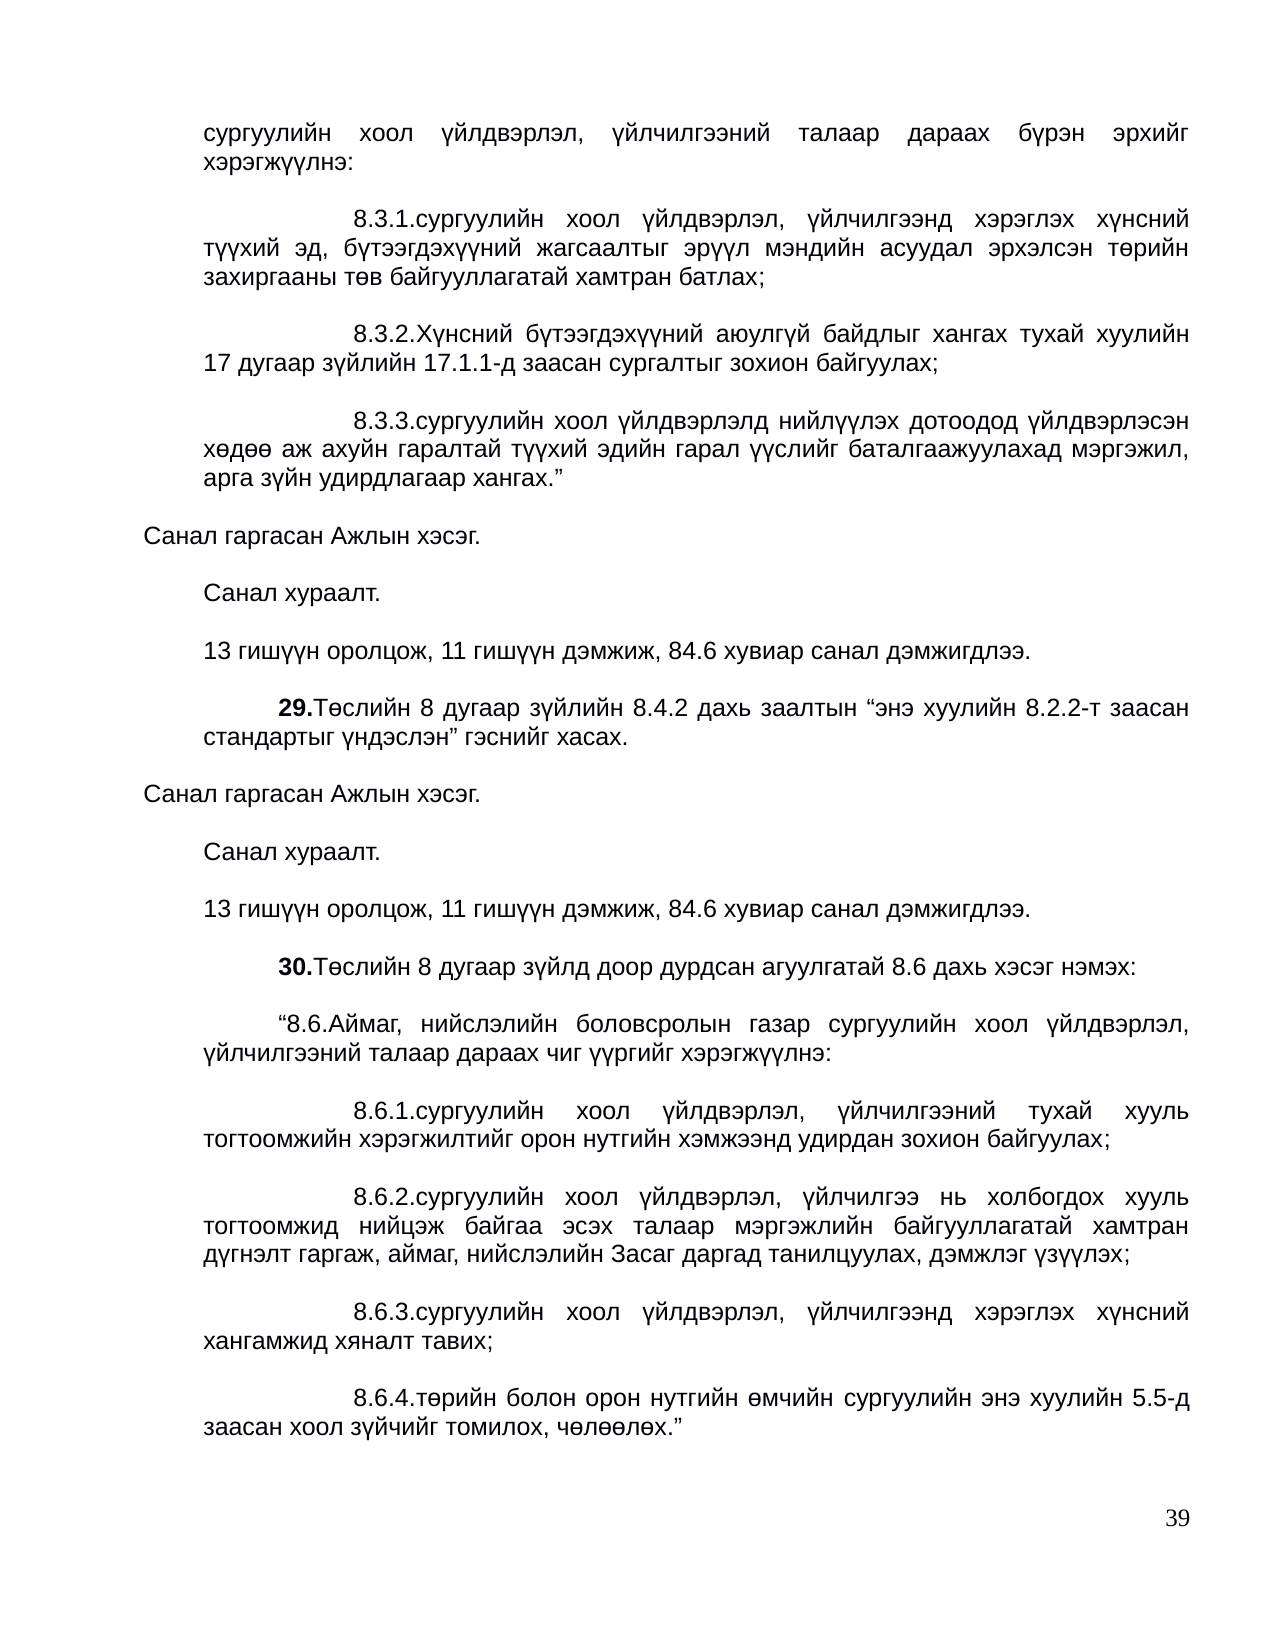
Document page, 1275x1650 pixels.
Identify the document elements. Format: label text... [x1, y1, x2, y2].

text 30.Төслийн 8 дугаар зүйлд доор дурдсан агуулгатай 8.6 дахь хэсэг нэмэх: [203, 952, 1190, 981]
subtitle Санал гаргасан Ажлын хэсэг. [143, 521, 1190, 549]
list Санал хураалт. [158, 837, 1190, 866]
list Санал хураалт. [158, 578, 1190, 607]
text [203, 118, 1190, 176]
list 13 гишүүн оролцож, 11 гишүүн дэмжиж, 84.6 хувиар санал дэмжигдлээ. [143, 636, 1190, 664]
text 8.3.3.сургуулийн хоол үйлдвэрлэлд нийлүүлэх дотоодод үйлдвэрлэсэн хөдөө аж ахуйн гаралтай түүхий эдийн гарал үүслийг баталгаажуулахад мэргэжил, арга зүйн удирдлагаар хангах.” [203, 406, 1190, 492]
text 8.6.1.сургуулийн хоол үйлдвэрлэл, үйлчилгээний тухай хууль тогтоомжийн хэрэгжилтийг орон нутгийн хэмжээнд удирдан зохион байгуулах; [203, 1096, 1190, 1153]
text 8.6.4.төрийн болон орон нутгийн өмчийн сургуулийн энэ хуулийн 5.5-д заасан хоол зүйчийг томилох, чөлөөлөх.” [203, 1383, 1190, 1441]
text 8.3.2.Хүнсний бүтээгдэхүүний аюулгүй байдлыг хангах тухай хуулийн 17 дугаар зүйлийн 17.1.1-д заасан сургалтыг зохион байгуулах; [203, 319, 1190, 377]
subtitle Санал гаргасан Ажлын хэсэг. [143, 779, 1190, 808]
text 29.Төслийн 8 дугаар зүйлийн 8.4.2 дахь заалтын “энэ хуулийн 8.2.2-т заасан стандартыг үндэслэн” гэснийг хасах. [203, 693, 1190, 751]
list 13 гишүүн оролцож, 11 гишүүн дэмжиж, 84.6 хувиар санал дэмжигдлээ. [143, 894, 1190, 952]
text 8.3.1.сургуулийн хоол үйлдвэрлэл, үйлчилгээнд хэрэглэх хүнсний түүхий эд, бүтээгдэхүүний жагсаалтыг эрүүл мэндийн асуудал эрхэлсэн төрийн захиргааны төв байгууллагатай хамтран батлах; [203, 204, 1190, 291]
text 8.6.3.сургуулийн хоол үйлдвэрлэл, үйлчилгээнд хэрэглэх хүнсний хангамжид хяналт тавих; [203, 1297, 1190, 1354]
text 8.6.2.сургуулийн хоол үйлдвэрлэл, үйлчилгээ нь холбогдох хууль тогтоомжид нийцэж байгаа эсэх талаар мэргэжлийн байгууллагатай хамтран дүгнэлт гаргаж, аймаг, нийслэлийн Засаг даргад танилцуулах, дэмжлэг үзүүлэх; [203, 1182, 1190, 1268]
text “8.6.Аймаг, нийслэлийн боловсролын газар сургуулийн хоол үйлдвэрлэл, үйлчилгээний талаар дараах чиг үүргийг хэрэгжүүлнэ: [203, 1009, 1190, 1067]
